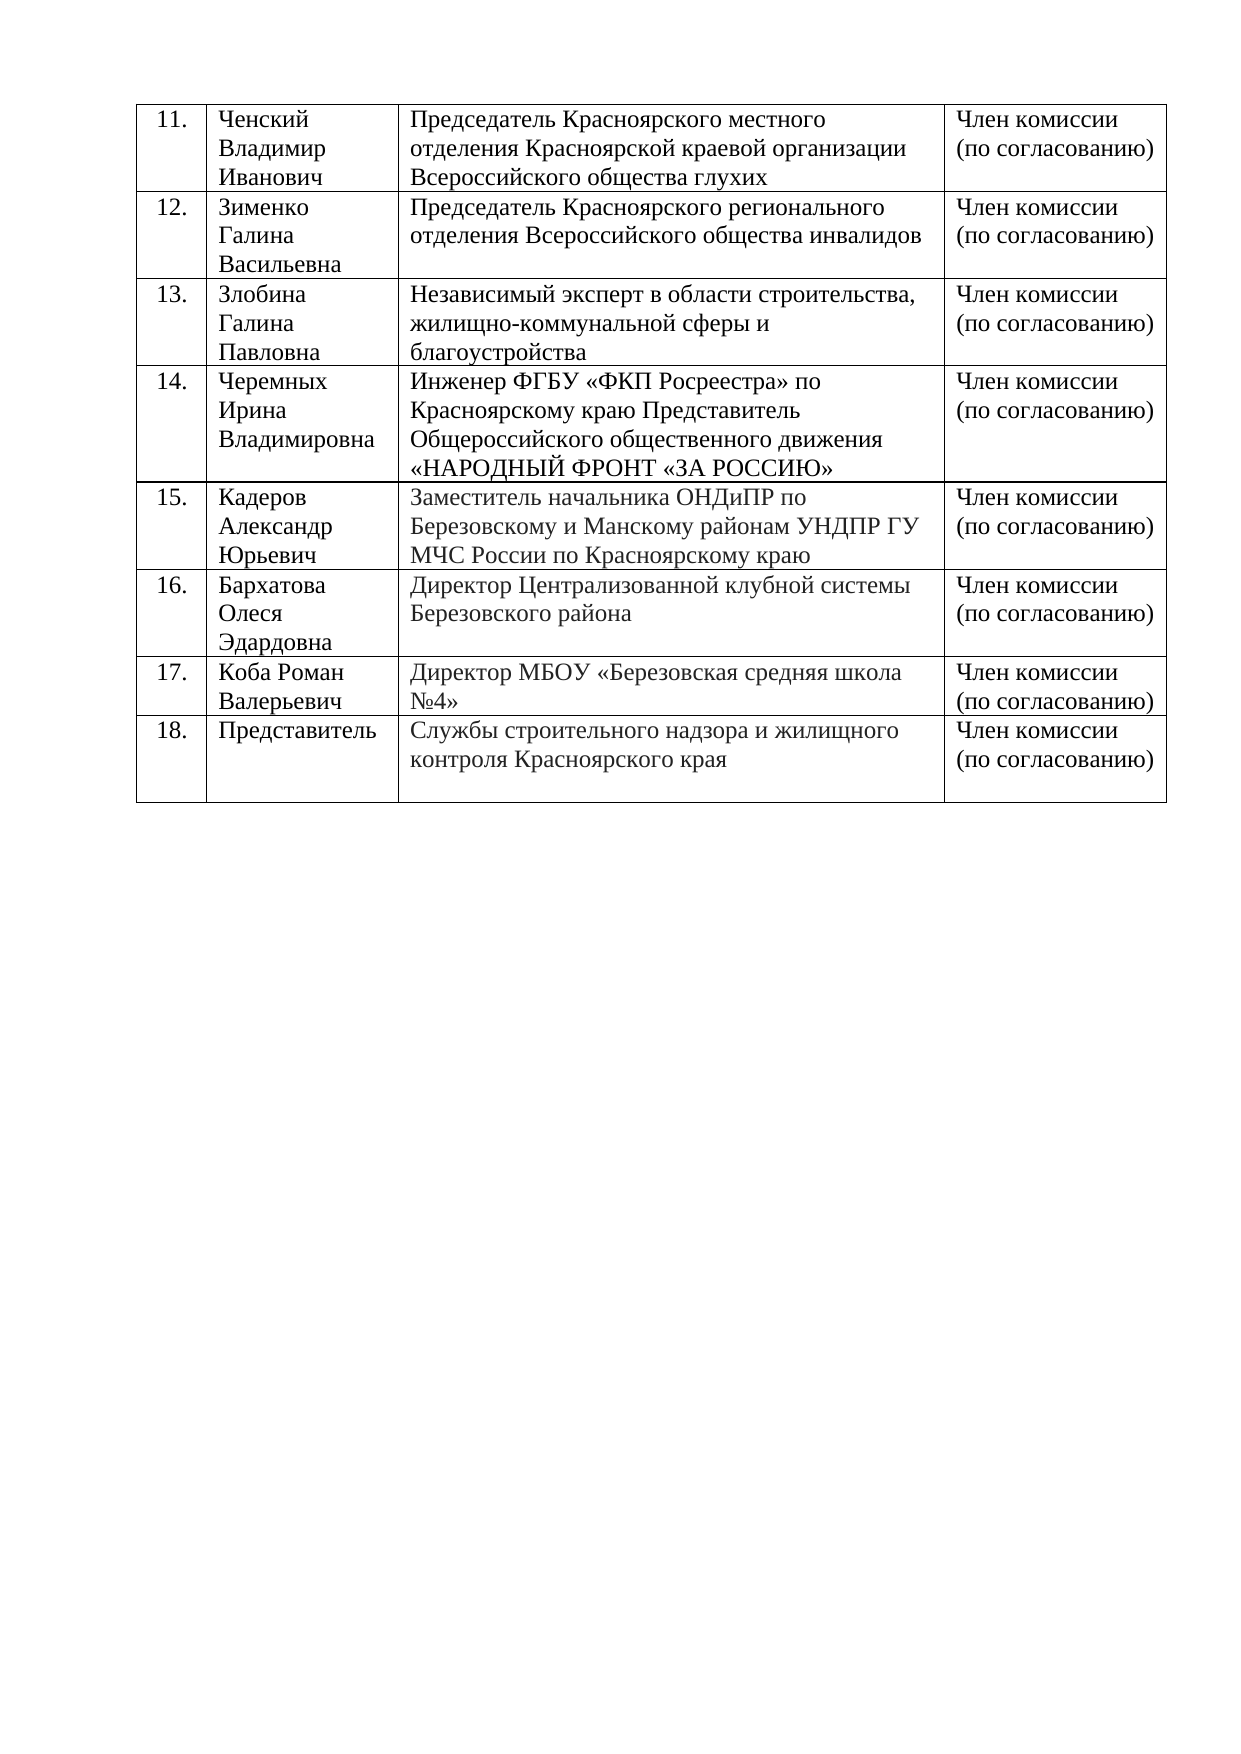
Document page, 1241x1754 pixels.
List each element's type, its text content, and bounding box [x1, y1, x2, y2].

table_cell Директор МБОУ «Березовская средняя школа №4» [459, 657, 944, 714]
table_cell Директор Централизованной клубной системы Березовского района [399, 570, 944, 656]
table_cell Зименко Галина Васильевна [207, 192, 398, 278]
table_cell 12. [137, 192, 206, 278]
table_cell Член комиссии (по согласованию) [945, 657, 1166, 714]
table_cell Службы строительного надзора и жилищного контроля Красноярского края [399, 716, 944, 802]
table_cell Ченский Владимир Иванович [207, 105, 398, 191]
table_cell 13. [137, 279, 206, 365]
table_cell Член комиссии (по согласованию) [945, 192, 1166, 278]
table_cell Член комиссии (по согласованию) [945, 716, 1166, 802]
table_cell 17. [137, 657, 206, 714]
table_cell Представитель [207, 716, 398, 802]
table_cell Член комиссии (по согласованию) [945, 279, 1166, 365]
table_cell Черемных Ирина Владимировна [207, 366, 398, 481]
table_cell Инженер ФГБУ «ФКП Росреестра» по Красноярскому краю Представитель Общероссийского общественного движения «НАРОДНЫЙ ФРОНТ «ЗА РОССИЮ» [399, 366, 944, 481]
table_cell Заместитель начальника ОНДиПР по Березовскому и Манскому районам УНДПР ГУ МЧС России по Красноярскому краю [807, 483, 944, 569]
table_cell Член комиссии (по согласованию) [945, 366, 1166, 481]
table_cell Член комиссии (по согласованию) [945, 570, 1166, 656]
table_cell 18. [137, 716, 206, 802]
table_cell 15. [137, 483, 206, 569]
table_cell Злобина Галина Павловна [207, 279, 398, 365]
table_cell 16. [137, 570, 206, 656]
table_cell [945, 105, 1166, 191]
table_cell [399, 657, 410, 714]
table_cell Председатель Красноярского местного отделения Красноярской краевой организации Всероссийского общества глухих [399, 105, 944, 191]
table_cell Коба Роман Валерьевич [207, 657, 398, 714]
table_cell Председатель Красноярского регионального отделения Всероссийского общества инвалидов [399, 192, 944, 278]
table_cell Член комиссии (по согласованию) [945, 483, 1166, 569]
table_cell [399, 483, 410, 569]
table_cell Бархатова Олеся Эдардовна [207, 570, 398, 656]
table_cell 11. [137, 105, 206, 191]
table_cell Кадеров Александр Юрьевич [207, 483, 398, 569]
table_cell Независимый эксперт в области строительства, жилищно-коммунальной сферы и благоустройства [399, 279, 944, 365]
table_cell 14. [137, 366, 206, 481]
